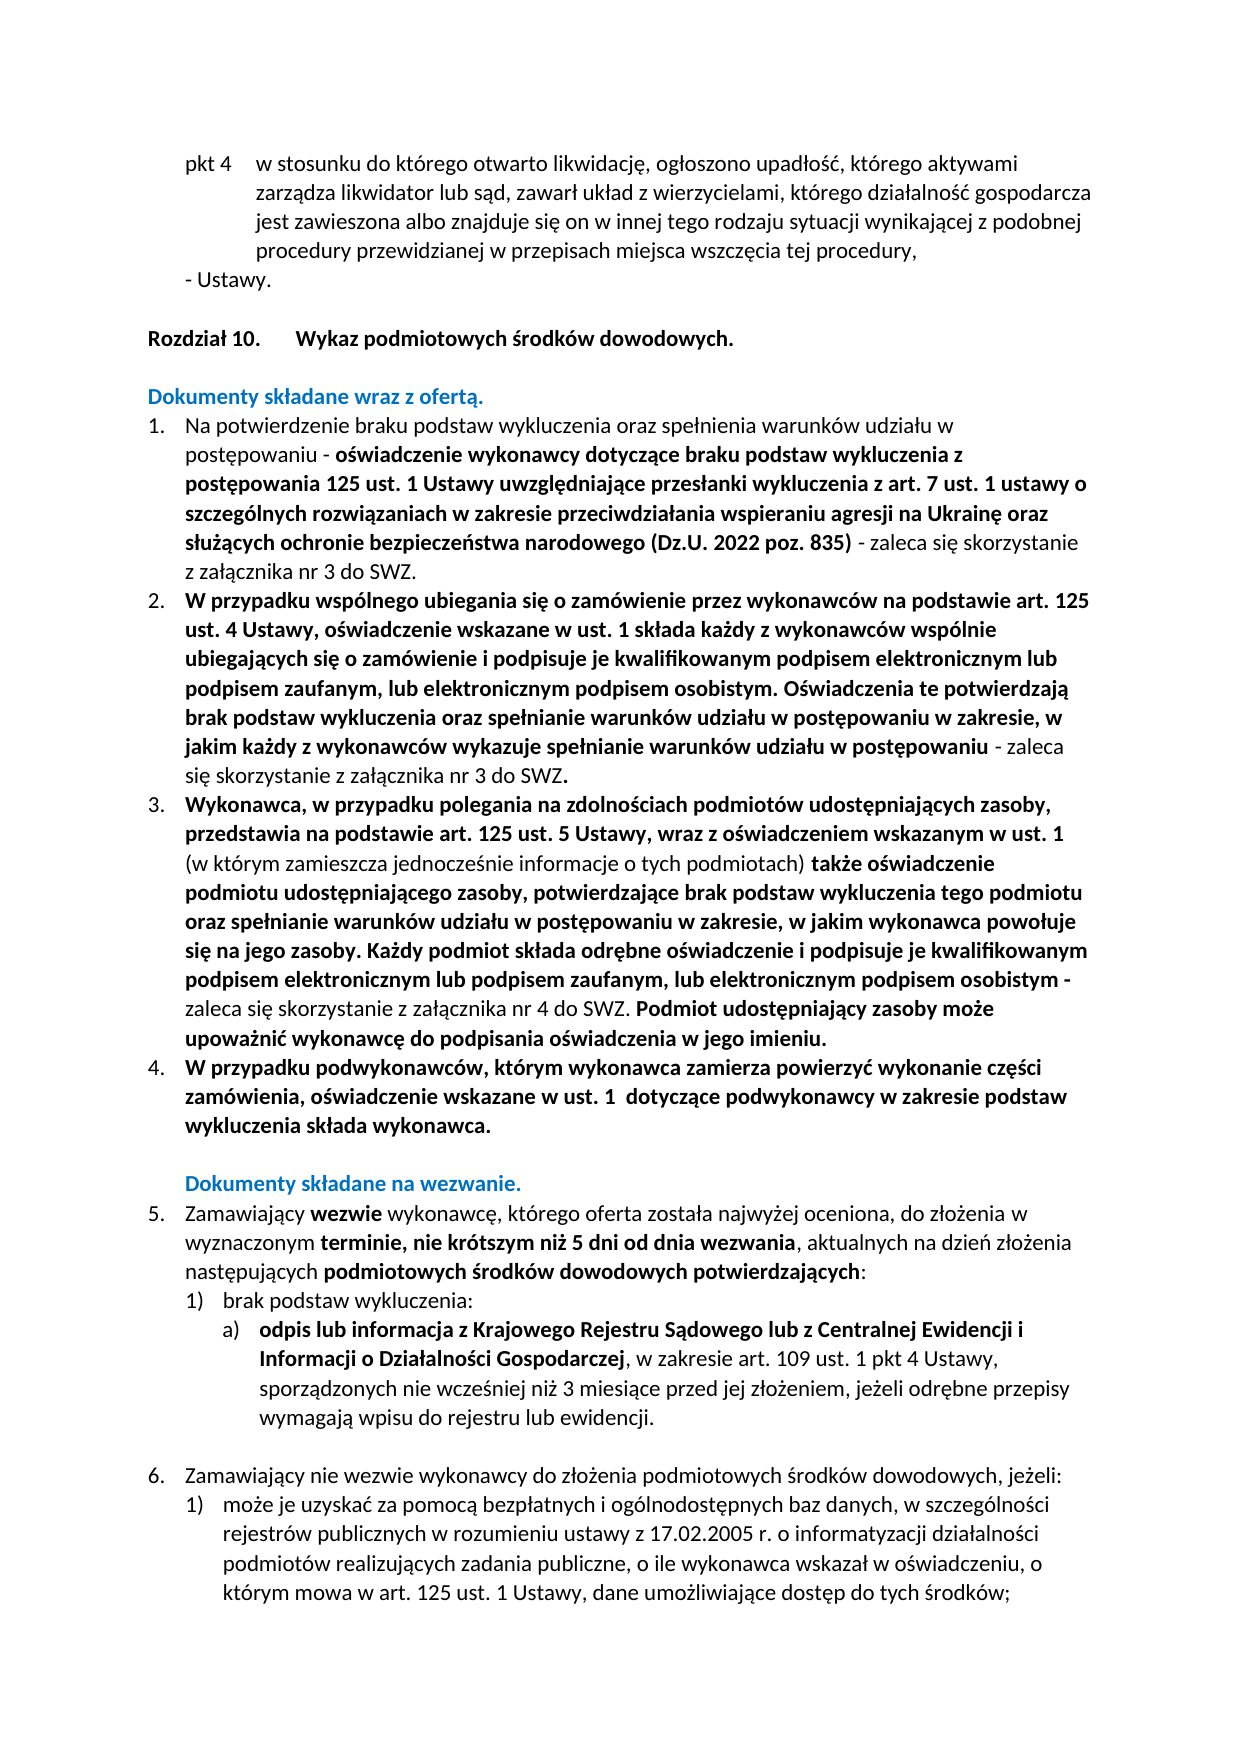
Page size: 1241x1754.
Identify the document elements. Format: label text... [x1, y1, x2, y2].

list Na potwierdzenie braku podstaw wykluczenia oraz spełnienia warunków udziału w postępowaniu - oświadczenie wykonawcy dotyczące braku podstaw wykluczenia z postępowania 125 ust. 1 Ustawy uwzględniające przesłanki wykluczenia z art. 7 ust. 1 ustawy o szczególnych rozwiązaniach w zakresie przeciwdziałania wspieraniu agresji na Ukrainę oraz służących ochronie bezpieczeństwa narodowego (Dz.U. 2022 poz. 835) - zaleca się skorzystanie z załącznika nr 3 do SWZ. [148, 410, 1093, 585]
text Dokumenty składane na wezwanie. [185, 1168, 1093, 1198]
list Wykonawca, w przypadku polegania na zdolnościach podmiotów udostępniających zasoby, przedstawia na podstawie art. 125 ust. 5 Ustawy, wraz z oświadczeniem wskazanym w ust. 1 (w którym zamieszcza jednocześnie informacje o tych podmiotach) także oświadczenie podmiotu udostępniającego zasoby, potwierdzające brak podstaw wykluczenia tego podmiotu oraz spełnianie warunków udziału w postępowaniu w zakresie, w jakim wykonawca powołuje się na jego zasoby. Każdy podmiot składa odrębne oświadczenie i podpisuje je kwalifikowanym podpisem elektronicznym lub podpisem zaufanym, lub elektronicznym podpisem osobistym - zaleca się skorzystanie z załącznika nr 4 do SWZ. Podmiot udostępniający zasoby może upoważnić wykonawcę do podpisania oświadczenia w jego imieniu. [148, 789, 1093, 1052]
list w stosunku do którego otwarto likwidację, ogłoszono upadłość, którego aktywami zarządza likwidator lub sąd, zawarł układ z wierzycielami, którego działalność gospodarcza jest zawieszona albo znajduje się on w innej tego rodzaju sytuacji wynikającej z podobnej procedury przewidzianej w przepisach miejsca wszczęcia tej procedury, [185, 148, 1093, 264]
text - Ustawy. [185, 264, 1093, 293]
list W przypadku wspólnego ubiegania się o zamówienie przez wykonawców na podstawie art. 125 ust. 4 Ustawy, oświadczenie wskazane w ust. 1 składa każdy z wykonawców wspólnie ubiegających się o zamówienie i podpisuje je kwalifikowanym podpisem elektronicznym lub podpisem zaufanym, lub elektronicznym podpisem osobistym. Oświadczenia te potwierdzają brak podstaw wykluczenia oraz spełnianie warunków udziału w postępowaniu w zakresie, w jakim każdy z wykonawców wykazuje spełnianie warunków udziału w postępowaniu - zaleca się skorzystanie z załącznika nr 3 do SWZ. [148, 585, 1093, 789]
text Dokumenty składane wraz z ofertą. [148, 381, 1093, 410]
list W przypadku podwykonawców, którym wykonawca zamierza powierzyć wykonanie części zamówienia, oświadczenie wskazane w ust. 1 dotyczące podwykonawcy w zakresie podstaw wykluczenia składa wykonawca. [148, 1052, 1093, 1139]
list odpis lub informacja z Krajowego Rejestru Sądowego lub z Centralnej Ewidencji i Informacji o Działalności Gospodarczej, w zakresie art. 109 ust. 1 pkt 4 Ustawy, sporządzonych nie wcześniej niż 3 miesiące przed jej złożeniem, jeżeli odrębne przepisy wymagają wpisu do rejestru lub ewidencji. [222, 1314, 1093, 1431]
list Zamawiający wezwie wykonawcę, którego oferta została najwyżej oceniona, do złożenia w wyznaczonym terminie, nie krótszym niż 5 dni od dnia wezwania, aktualnych na dzień złożenia następujących podmiotowych środków dowodowych potwierdzających: [148, 1198, 1093, 1285]
list może je uzyskać za pomocą bezpłatnych i ogólnodostępnych baz danych, w szczególności rejestrów publicznych w rozumieniu ustawy z 17.02.2005 r. o informatyzacji działalności podmiotów realizujących zadania publiczne, o ile wykonawca wskazał w oświadczeniu, o którym mowa w art. 125 ust. 1 Ustawy, dane umożliwiające dostęp do tych środków; [185, 1489, 1093, 1606]
list Zamawiający nie wezwie wykonawcy do złożenia podmiotowych środków dowodowych, jeżeli: [148, 1460, 1093, 1489]
list brak podstaw wykluczenia: [185, 1285, 1093, 1314]
subtitle Rozdział 10. Wykaz podmiotowych środków dowodowych. [148, 323, 1093, 352]
